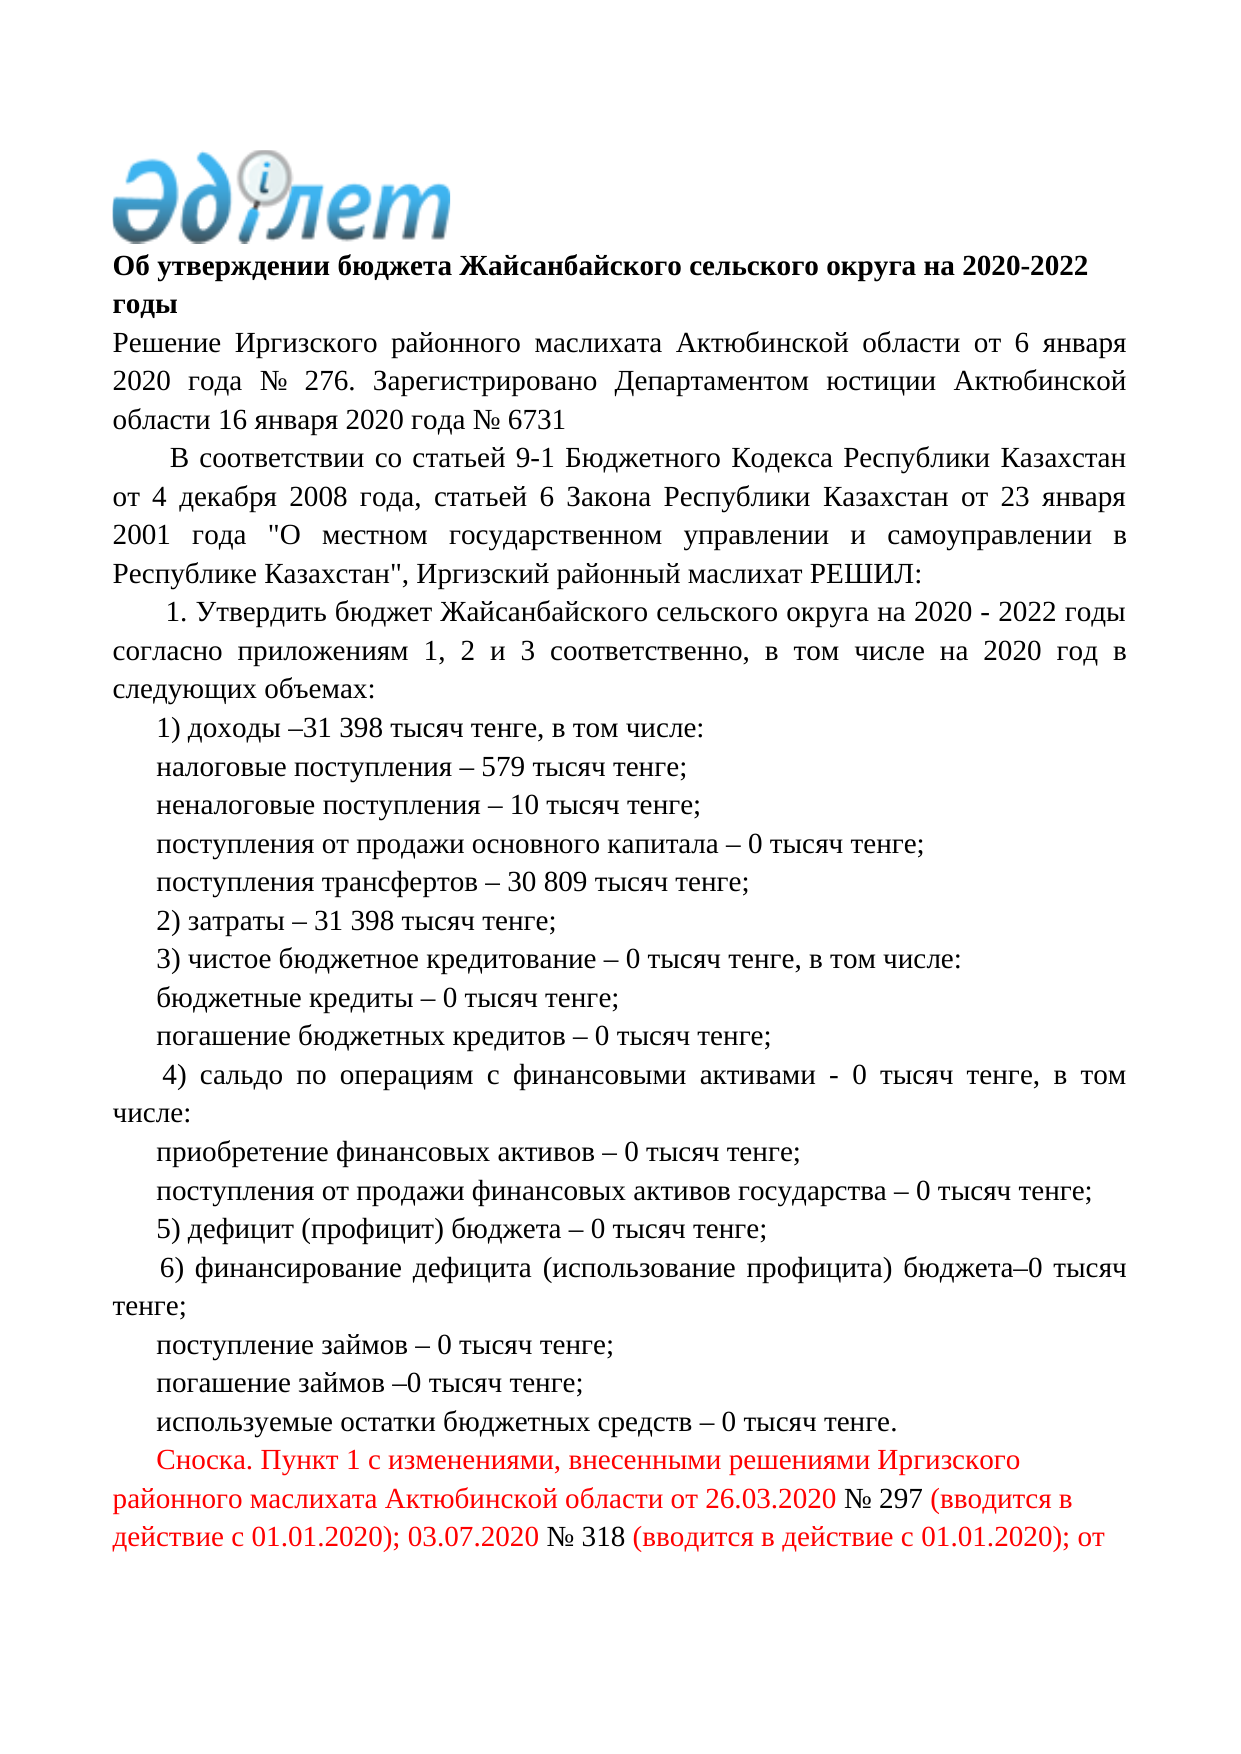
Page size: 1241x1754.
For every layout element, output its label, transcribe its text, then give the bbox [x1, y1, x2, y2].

text 2) затраты – 31 398 тысяч тенге; [112, 903, 1128, 936]
text налоговые поступления – 579 тысяч тенге; [112, 749, 1128, 782]
text 4) сальдо по операциям с финансовыми активами - 0 тысяч тенге, в том числе: [112, 1057, 1128, 1129]
text В соответствии со статьей 9-1 Бюджетного Кодекса Республики Казахстан от 4 декабря 2008 года, статьей 6 Закона Республики Казахстан от 23 января 2001 года "О местном государственном управлении и самоуправлении в Республике Казахстан", Иргизский районный маслихат РЕШИЛ: [112, 440, 1128, 589]
text 6) финансирование дефицита (использование профицита) бюджета–0 тысяч тенге; [112, 1250, 1128, 1322]
text поступления от продажи финансовых активов государства – 0 тысяч тенге; [112, 1173, 1128, 1206]
text Об утверждении бюджета Жайсанбайского сельского округа на 2020-2022 годы [112, 248, 1128, 320]
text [112, 1442, 1128, 1553]
text неналоговые поступления – 10 тысяч тенге; [112, 787, 1128, 821]
text Решение Иргизского районного маслихата Актюбинской области от 6 января 2020 года № 276. Зарегистрировано Департаментом юстиции Актюбинской области 16 января 2020 года № 6731 [112, 325, 1128, 435]
text погашение бюджетных кредитов – 0 тысяч тенге; [112, 1018, 1128, 1052]
text поступления от продажи основного капитала – 0 тысяч тенге; [112, 826, 1128, 859]
text используемые остатки бюджетных средств – 0 тысяч тенге. [112, 1404, 1128, 1437]
text приобретение финансовых активов – 0 тысяч тенге; [112, 1134, 1128, 1168]
text поступления трансфертов – 30 809 тысяч тенге; [112, 864, 1128, 898]
text 5) дефицит (профицит) бюджета – 0 тысяч тенге; [112, 1211, 1128, 1245]
text бюджетные кредиты – 0 тысяч тенге; [112, 980, 1128, 1013]
text 3) чистое бюджетное кредитование – 0 тысяч тенге, в том числе: [112, 941, 1128, 975]
text поступление займов – 0 тысяч тенге; [112, 1327, 1128, 1360]
text 1) доходы –31 398 тысяч тенге, в том числе: [112, 710, 1128, 744]
text 1. Утвердить бюджет Жайсанбайского сельского округа на 2020 - 2022 годы согласно приложениям 1, 2 и 3 соответственно, в том числе на 2020 год в следующих объемах: [112, 594, 1128, 705]
picture [112, 150, 451, 244]
text погашение займов –0 тысяч тенге; [112, 1365, 1128, 1399]
